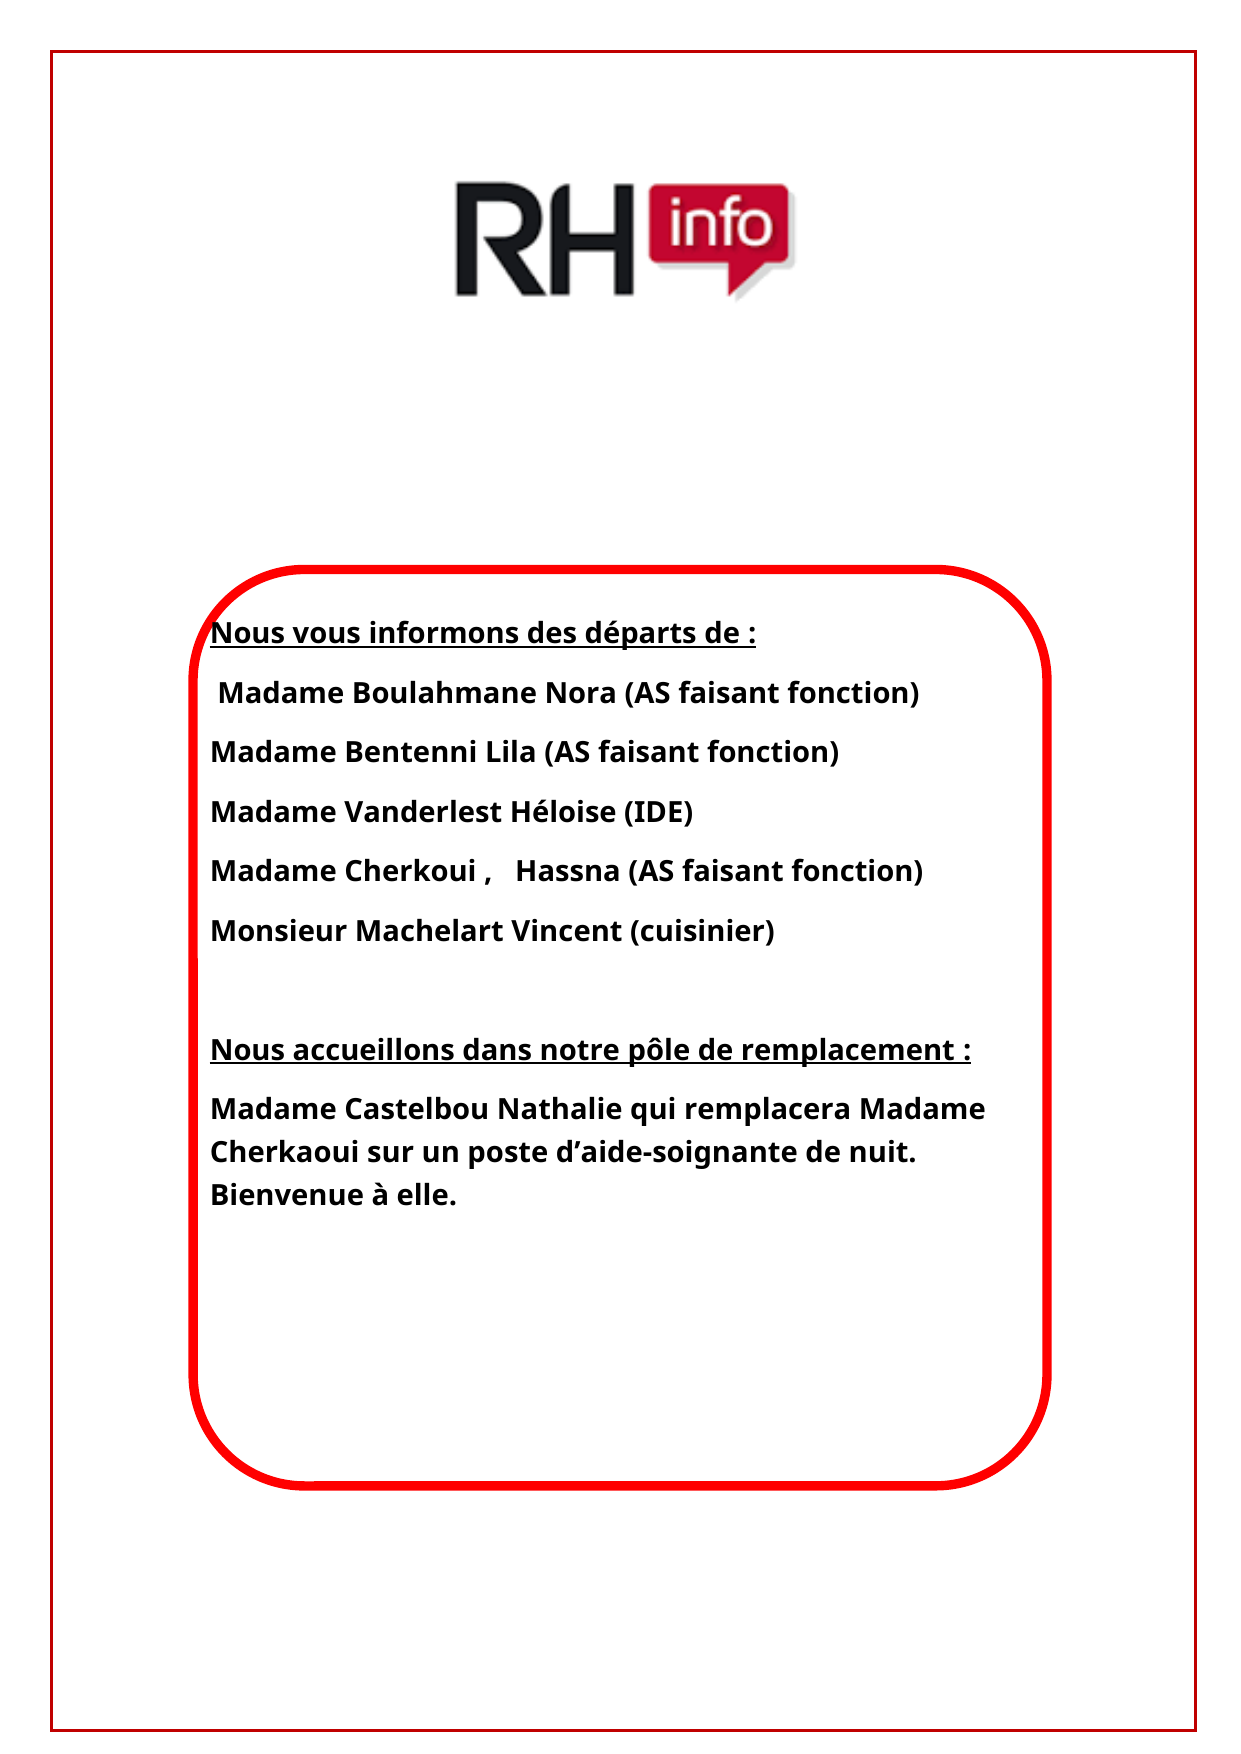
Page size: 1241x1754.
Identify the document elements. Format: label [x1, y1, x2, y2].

picture [277, 65, 971, 412]
